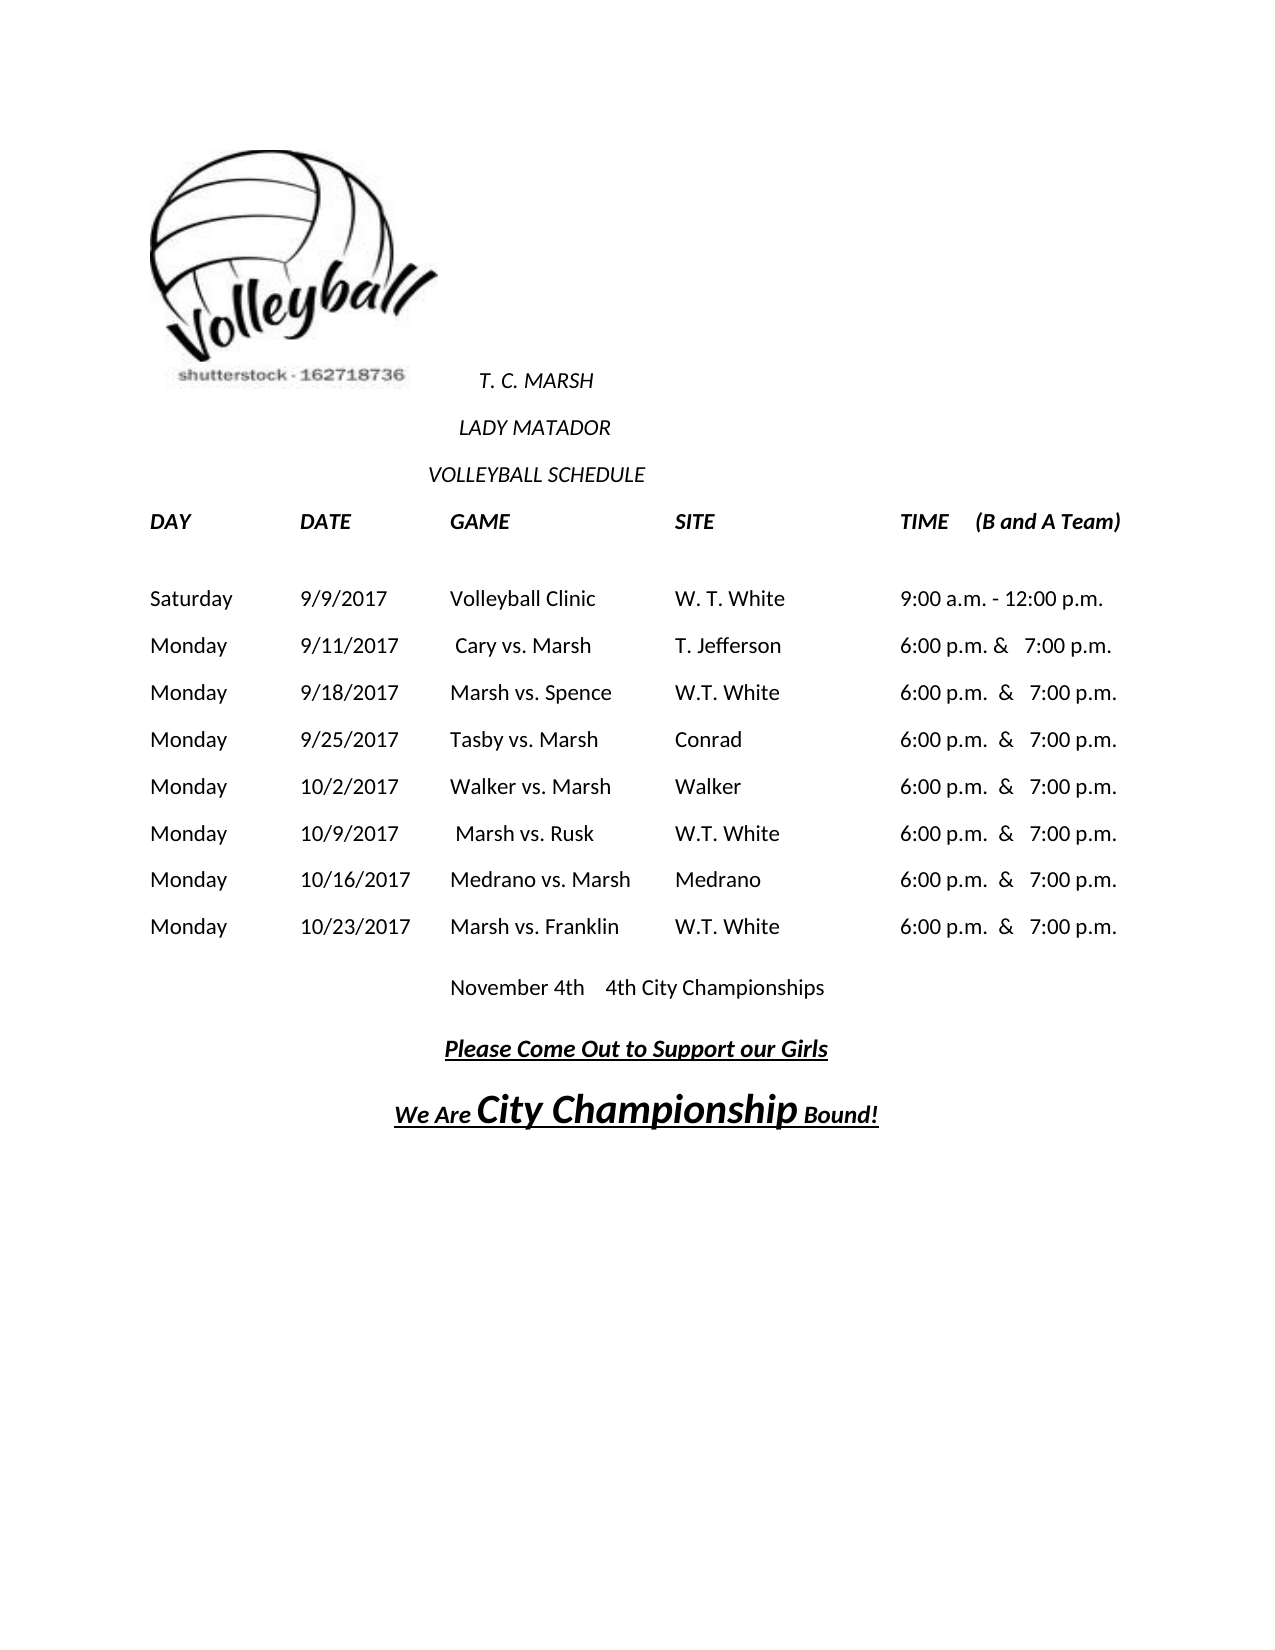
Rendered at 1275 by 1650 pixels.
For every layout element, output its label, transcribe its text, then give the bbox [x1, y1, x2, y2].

text Monday 9/11/2017 Cary vs. Marsh T. Jefferson 6:00 p.m. & 7:00 p.m. [150, 631, 1125, 659]
text Monday 10/2/2017 Walker vs. Marsh Walker 6:00 p.m. & 7:00 p.m. [150, 772, 1125, 800]
text VOLLEYBALL SCHEDULE [150, 460, 1125, 488]
text November 4th 4th City Championships [150, 973, 1125, 1001]
text Monday 10/23/2017 Marsh vs. Franklin W.T. White 6:00 p.m. & 7:00 p.m. [150, 912, 1125, 941]
text DAY DATE GAME SITE TIME (B and A Team) [150, 507, 1125, 566]
text Monday 9/25/2017 Tasby vs. Marsh Conrad 6:00 p.m. & 7:00 p.m. [150, 725, 1125, 753]
text Saturday 9/9/2017 Volleyball Clinic W. T. White 9:00 a.m. - 12:00 p.m. [150, 584, 1125, 612]
text We Are City Championship Bound! [150, 1083, 1125, 1134]
text Monday 10/16/2017 Medrano vs. Marsh Medrano 6:00 p.m. & 7:00 p.m. [150, 866, 1125, 894]
text Monday 9/18/2017 Marsh vs. Spence W.T. White 6:00 p.m. & 7:00 p.m. [150, 678, 1125, 706]
text Please Come Out to Support our Girls [150, 1033, 1125, 1064]
picture [150, 150, 438, 389]
text LADY MATADOR [150, 413, 1125, 442]
text Monday 10/9/2017 Marsh vs. Rusk W.T. White 6:00 p.m. & 7:00 p.m. [150, 819, 1125, 847]
